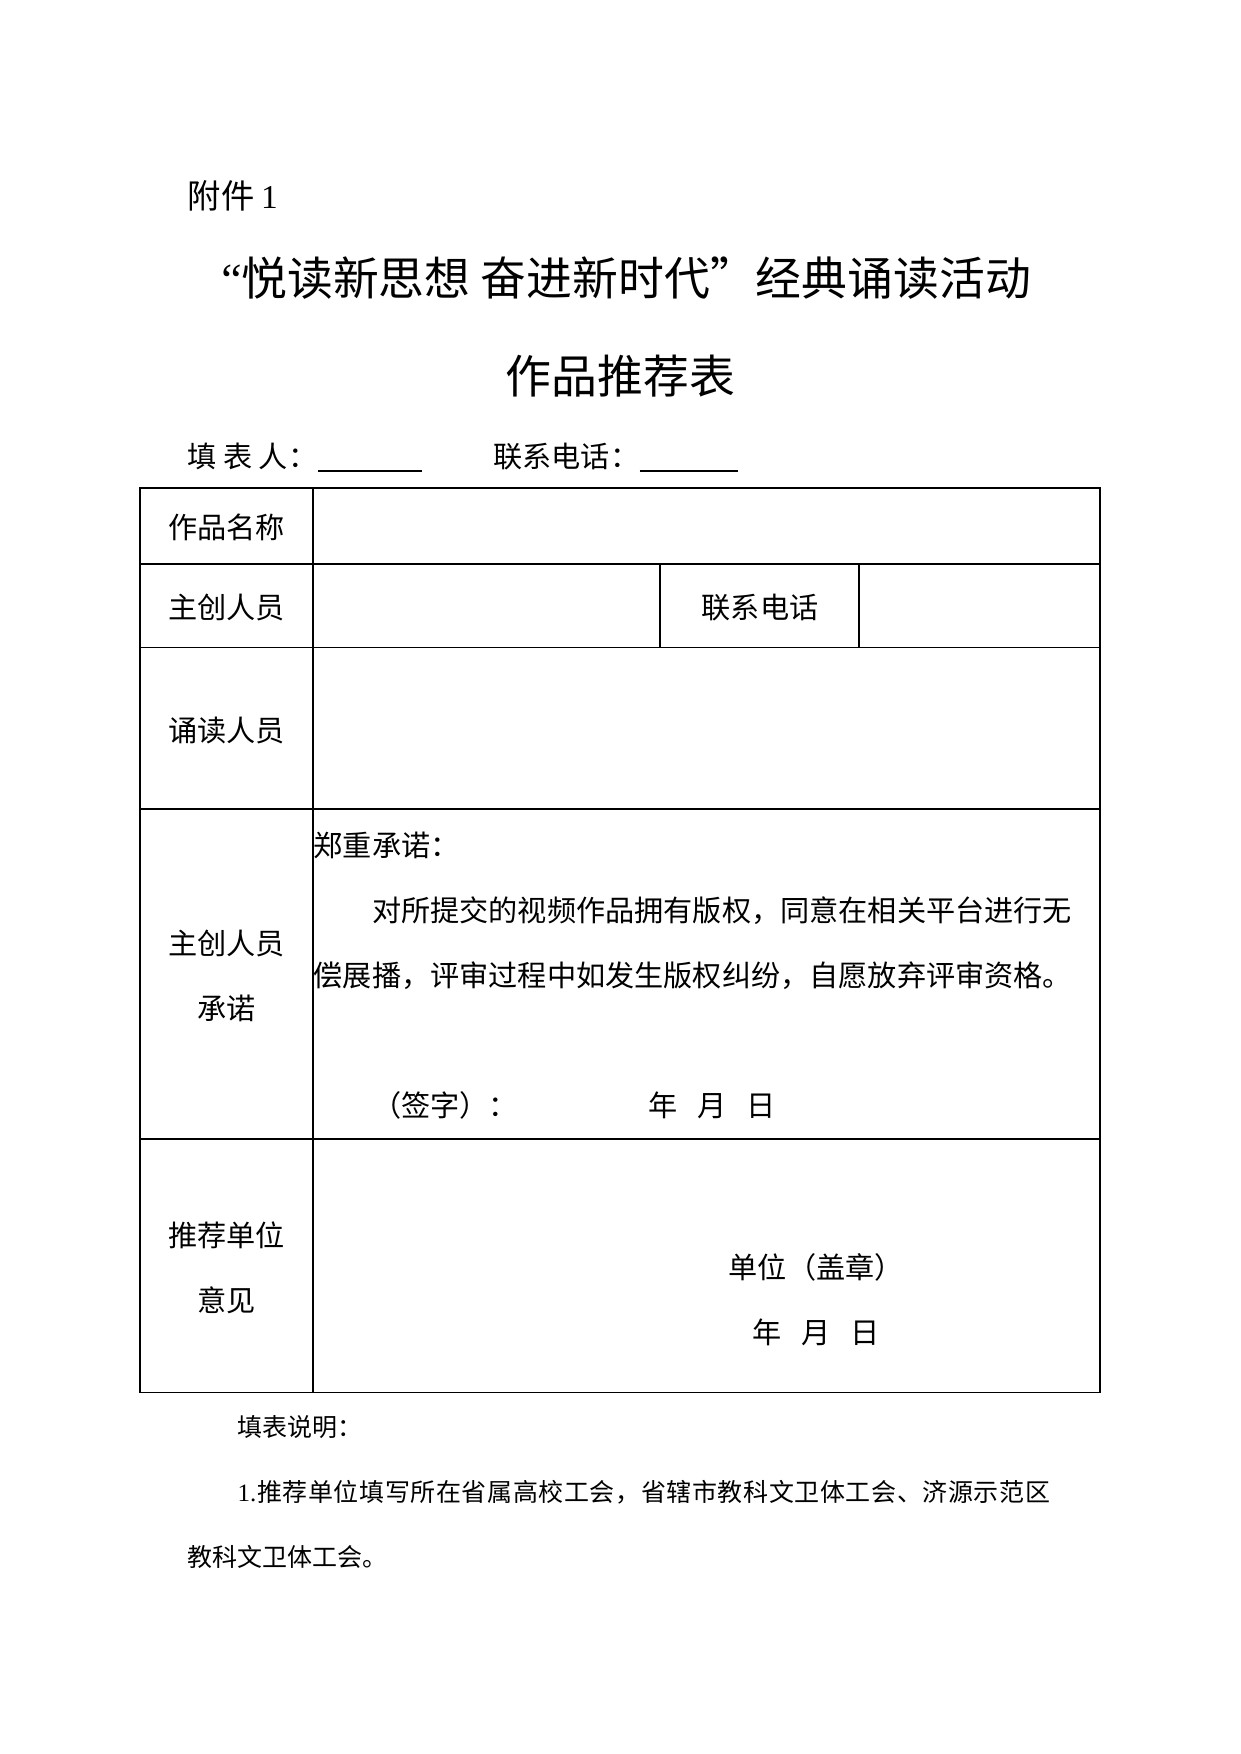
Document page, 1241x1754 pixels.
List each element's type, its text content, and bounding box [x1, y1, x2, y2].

table_cell 推荐单位 意见 [141, 1140, 312, 1392]
text 填表说明： [187, 1393, 1053, 1458]
table_cell 郑重承诺： 对所提交的视频作品拥有版权，同意在相关平台进行无偿展播，评审过程中如发生版权纠纷，自愿放弃评审资格。 （签字）： 年 月 日 [314, 810, 1099, 1138]
table_cell 主创人员 [141, 565, 312, 647]
table_header [314, 489, 1099, 563]
table_cell 单位（盖章） 年 月 日 [314, 1140, 1099, 1392]
table_cell 诵读人员 [141, 648, 312, 808]
text “悦读新思想 奋进新时代”经典诵读活动作品推荐表 [187, 227, 1053, 422]
text 1.推荐单位填写所在省属高校工会，省辖市教科文卫体工会、济源示范区教科文卫体工会。 [187, 1458, 1053, 1588]
table_cell [860, 565, 1099, 647]
text 填 表 人： 联系电话： [187, 422, 1053, 487]
table_cell 主创人员 承诺 [141, 810, 312, 1138]
table_cell [314, 648, 1099, 808]
table_cell 联系电话 [661, 565, 858, 647]
text 附件1 [187, 162, 1053, 227]
table_cell [314, 565, 659, 647]
table_header 作品名称 [141, 489, 312, 563]
